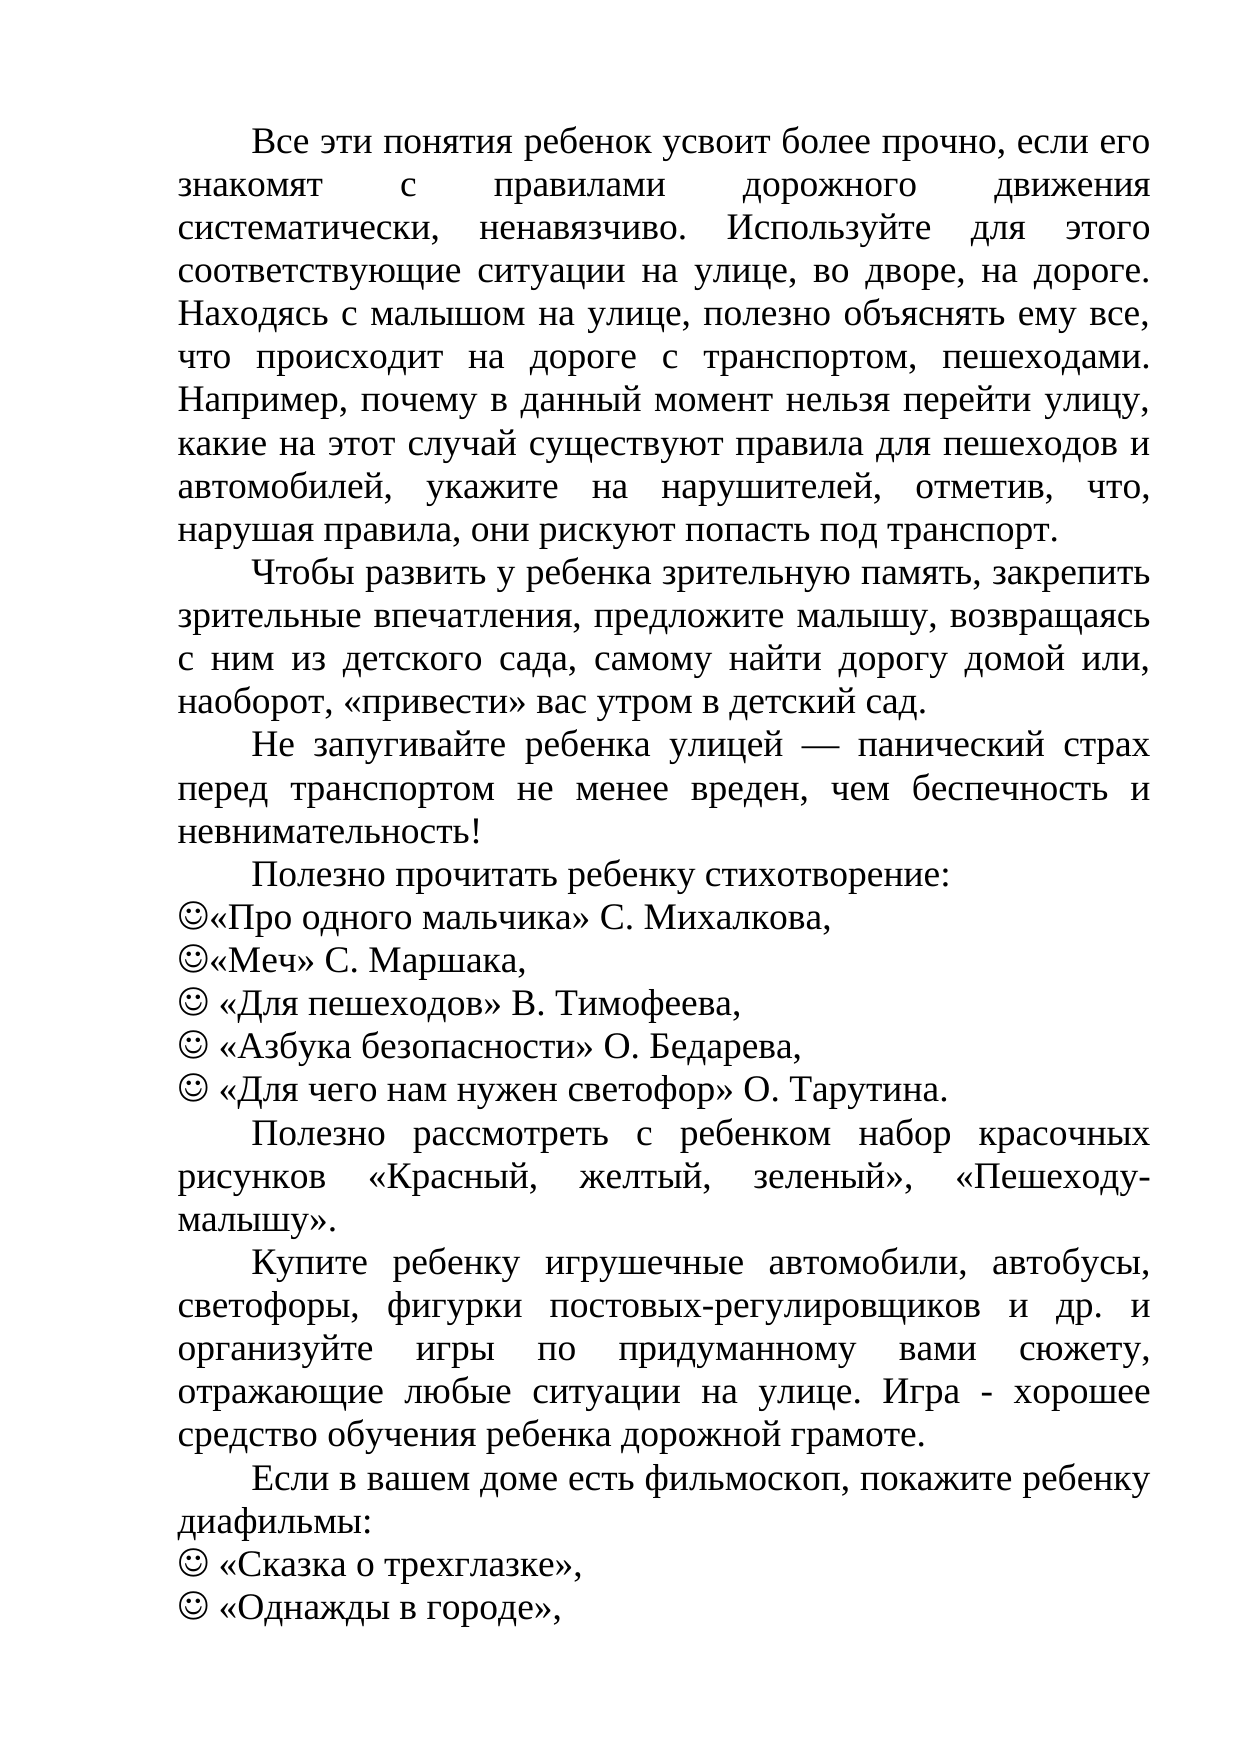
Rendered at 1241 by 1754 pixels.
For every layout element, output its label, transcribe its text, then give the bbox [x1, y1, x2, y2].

text «Для пешеходов» В. Тимофеева, [177, 981, 1152, 1024]
text «Про одного мальчика» С. Михалкова, [177, 894, 1152, 937]
text Чтобы развить у ребенка зрительную память, закрепить зрительные впечатления, предложите малышу, возвращаясь с ним из детского сада, самому найти дорогу домой или, наоборот, «привести» вас утром в детский сад. [177, 549, 1152, 722]
text «Меч» С. Маршака, [177, 937, 1152, 981]
text Если в вашем доме есть фильмоскоп, покажите ребенку диафильмы: [177, 1455, 1152, 1541]
text «Сказка о трехглазке», [177, 1541, 1152, 1584]
text Не запугивайте ребенка улицей — панический страх перед транспортом не менее вреден, чем беспечность и невнимательность! [177, 722, 1152, 851]
text Все эти понятия ребенок усвоит более прочно, если его знакомят с правилами дорожного движения систематически, ненавязчиво. Используйте для этого соответствующие ситуации на улице, во дворе, на дороге. Находясь с малышом на улице, полезно объяснять ему все, что происходит на дороге с транспортом, пешеходами. Например, почему в данный момент нельзя перейти улицу, какие на этот случай существуют правила для пешеходов и автомобилей, укажите на нарушителей, отметив, что, нарушая правила, они рискуют попасть под транспорт. [177, 118, 1152, 549]
text «Для чего нам нужен светофор» О. Тарутина. [177, 1067, 1152, 1110]
text Купите ребенку игрушечные автомобили, автобусы, светофоры, фигурки постовых-регулировщиков и др. и организуйте игры по придуманному вами сюжету, отражающие любые ситуации на улице. Игра - хорошее средство обучения ребенка дорожной грамоте. [177, 1239, 1152, 1455]
text «Азбука безопасности» О. Бедарева, [177, 1024, 1152, 1067]
text «Однажды в городе», [177, 1584, 1152, 1627]
text Полезно прочитать ребенку стихотворение: [177, 851, 1152, 894]
text Полезно рассмотреть с ребенком набор красочных рисунков «Красный, желтый, зеленый», «Пешеходу-малышу». [177, 1110, 1152, 1239]
